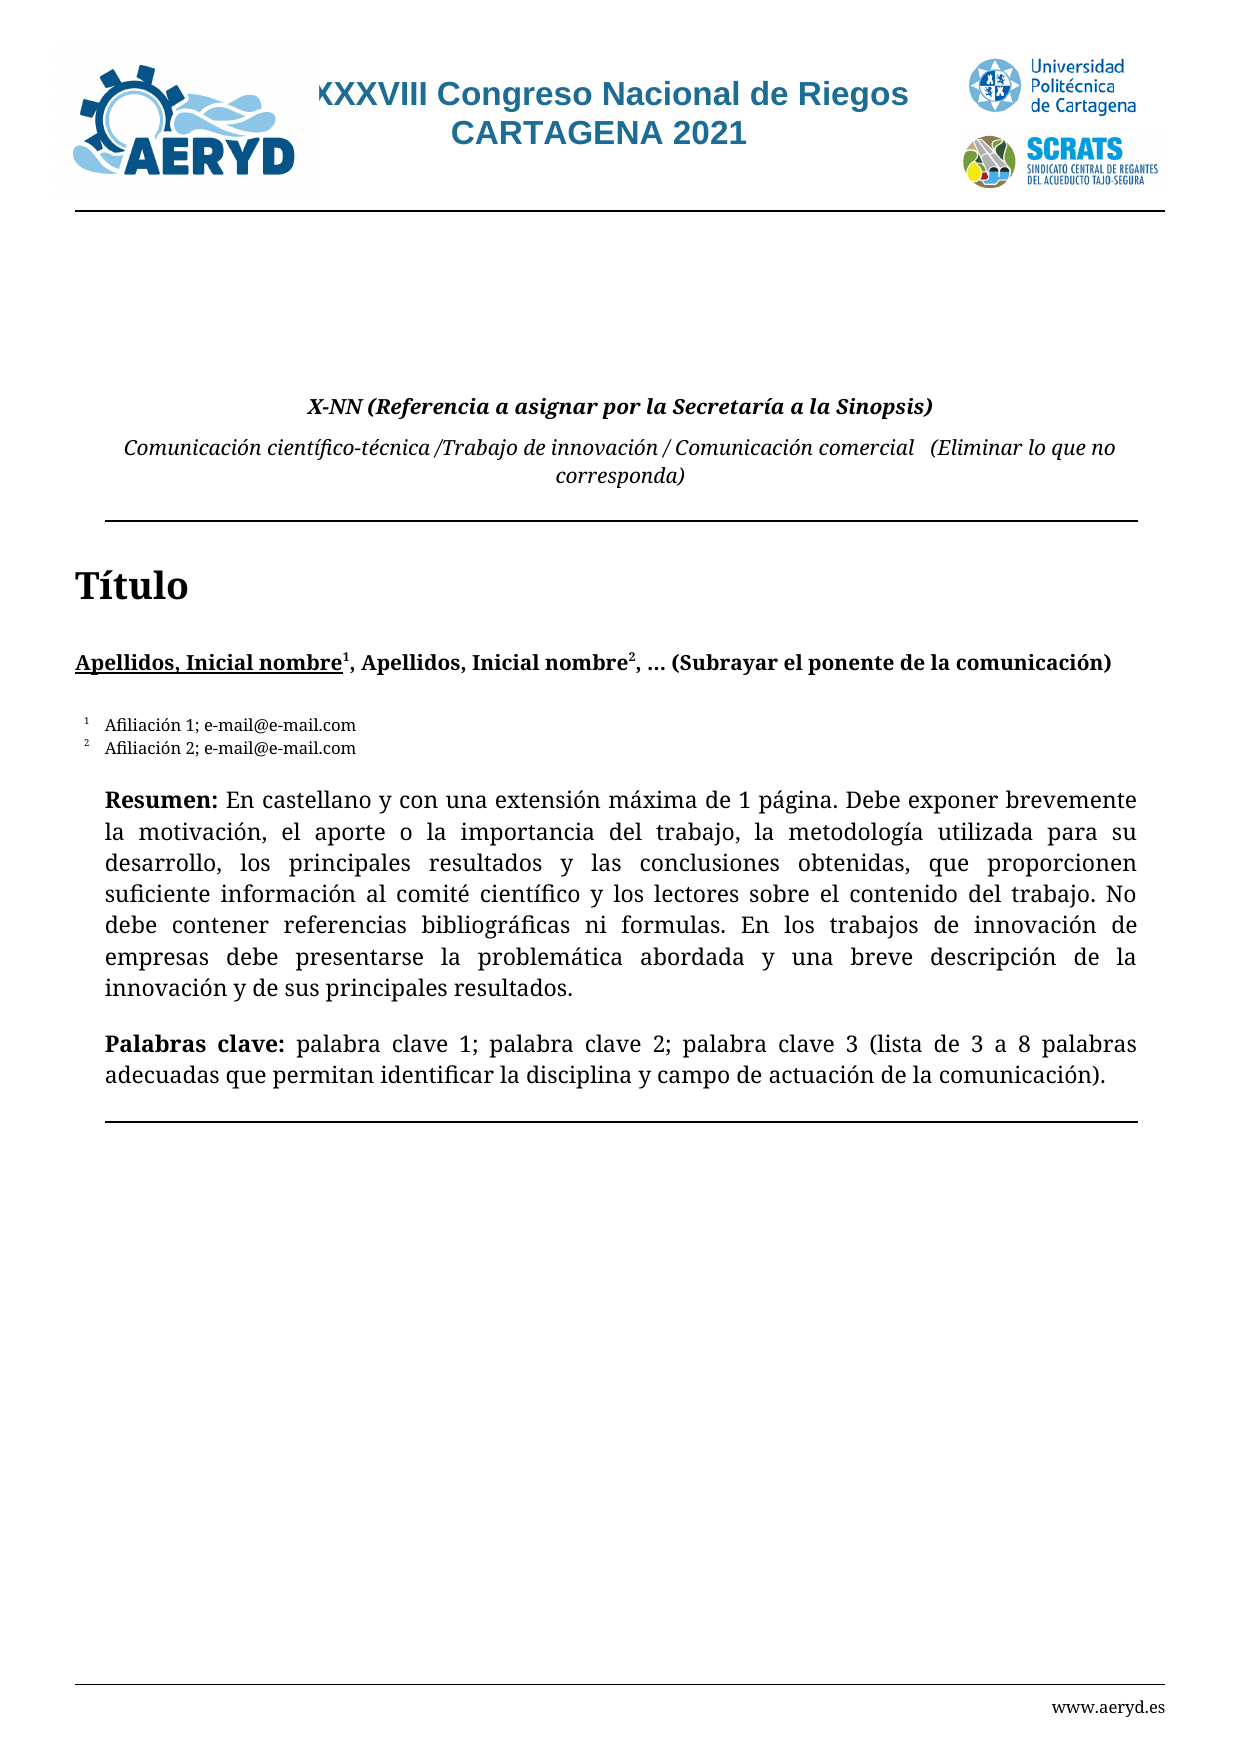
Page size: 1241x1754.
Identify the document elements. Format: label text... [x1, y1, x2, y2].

text 1 Afiliación 1; e-mail@e-mail.com [84, 714, 1138, 737]
text 2 Afiliación 2; e-mail@e-mail.com [84, 737, 1138, 759]
text Apellidos, Inicial nombre1, Apellidos, Inicial nombre2, … (Subrayar el ponente de la comunicación) [75, 648, 1165, 677]
text Palabras clave: palabra clave 1; palabra clave 2; palabra clave 3 (lista de 3 a 8 palabras adecuadas que permitan identificar la disciplina y campo de actuación de la comunicación). [104, 1028, 1138, 1091]
text Resumen: En castellano y con una extensión máxima de 1 página. Debe exponer brevemente la motivación, el aporte o la importancia del trabajo, la metodología utilizada para su desarrollo, los principales resultados y las conclusiones obtenidas, que proporcionen suficiente información al comité científico y los lectores sobre el contenido del trabajo. No debe contener referencias bibliográficas ni formulas. En los trabajos de innovación de empresas debe presentarse la problemática abordada y una breve descripción de la innovación y de sus principales resultados. [104, 784, 1138, 1003]
picture [52, 41, 320, 202]
text Comunicación científico-técnica /Trabajo de innovación / Comunicación comercial (Eliminar lo que no corresponda) [75, 433, 1165, 490]
picture [958, 51, 1141, 121]
title Título [75, 559, 1165, 611]
text X-NN (Referencia a asignar por la Secretaría a la Sinopsis) [75, 392, 1165, 421]
picture [958, 126, 1164, 193]
